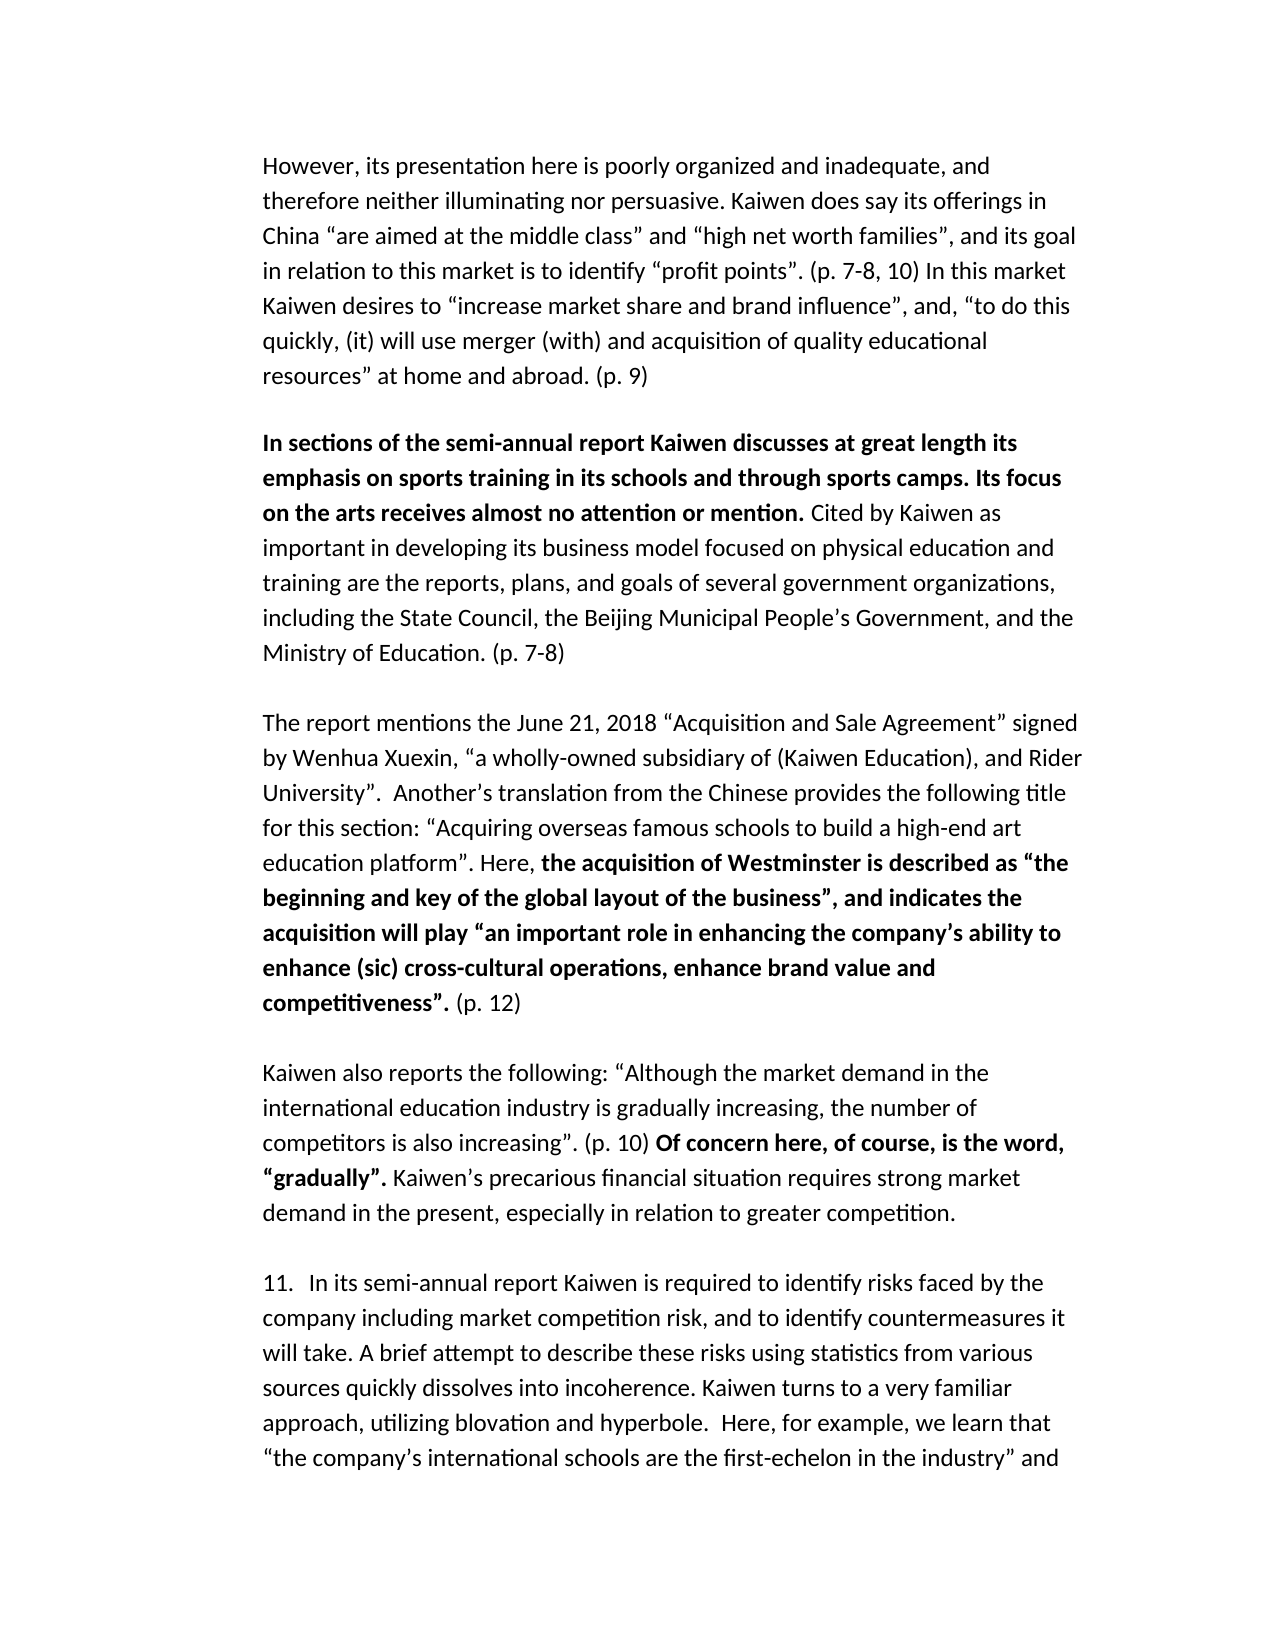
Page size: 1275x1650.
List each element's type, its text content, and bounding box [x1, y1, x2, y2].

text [262, 1267, 1087, 1473]
text Kaiwen also reports the following: “Although the market demand in the international education industry is gradually increasing, the number of competitors is also increasing”. (p. 10) Of concern here, of course, is the word, “gradually”. Kaiwen’s precarious financial situation requires strong market demand in the present, especially in relation to greater competition. [262, 1057, 1087, 1228]
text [262, 150, 1087, 391]
text The report mentions the June 21, 2018 “Acquisition and Sale Agreement” signed by Wenhua Xuexin, “a wholly-owned subsidiary of (Kaiwen Education), and Rider University”. Another’s translation from the Chinese provides the following title for this section: “Acquiring overseas famous schools to build a high-end art education platform”. Here, the acquisition of Westminster is described as “the beginning and key of the global layout of the business”, and indicates the acquisition will play “an important role in enhancing the company’s ability to enhance (sic) cross-cultural operations, enhance brand value and competitiveness”. (p. 12) [262, 707, 1087, 1018]
text In sections of the semi-annual report Kaiwen discusses at great length its emphasis on sports training in its schools and through sports camps. Its focus on the arts receives almost no attention or mention. Cited by Kaiwen as important in developing its business model focused on physical education and training are the reports, plans, and goals of several government organizations, including the State Council, the Beijing Municipal People’s Government, and the Ministry of Education. (p. 7-8) [262, 427, 1087, 668]
